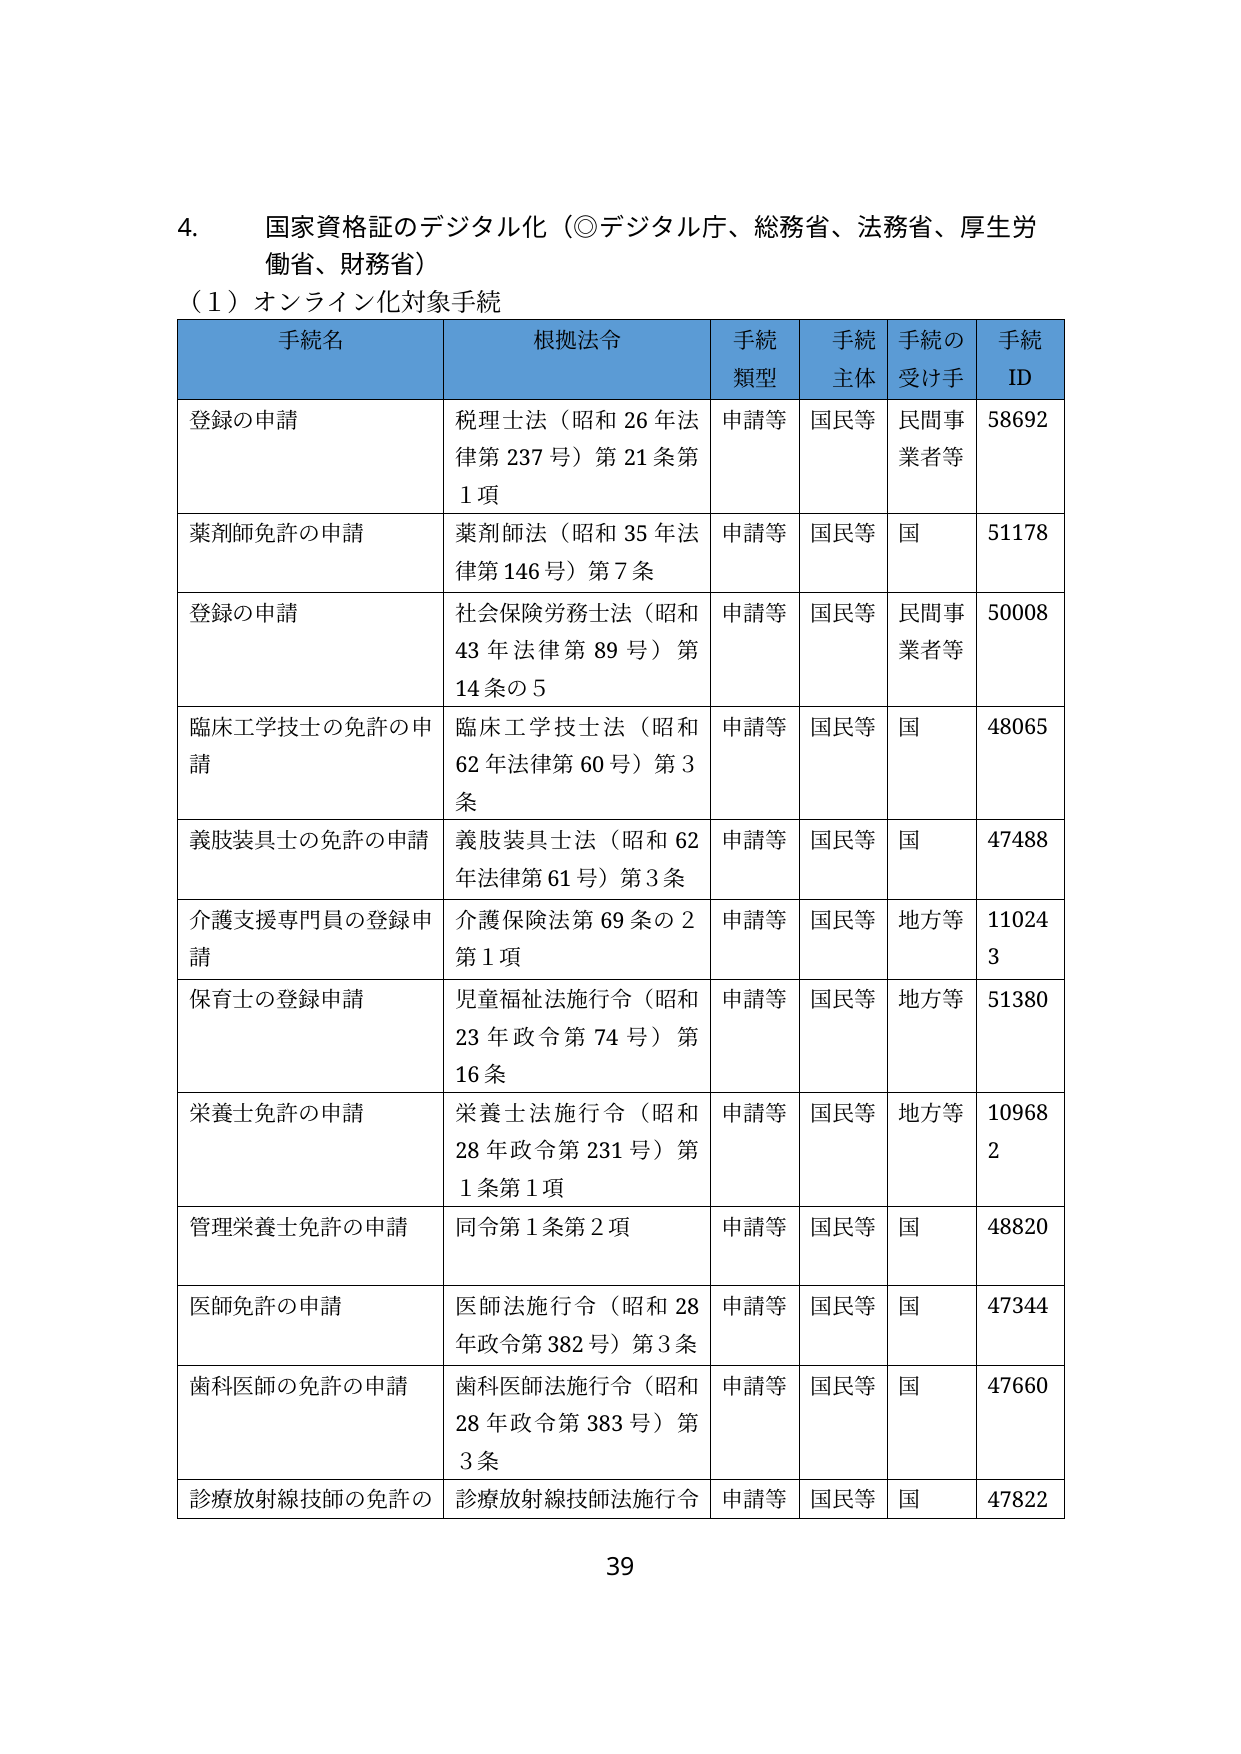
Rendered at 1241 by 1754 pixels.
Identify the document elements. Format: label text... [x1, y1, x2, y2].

table_cell 申請等 [711, 1286, 799, 1365]
table_cell 国民等 [800, 1207, 887, 1285]
table_cell 47822 [977, 1480, 1064, 1518]
table_cell 地方等 [888, 1093, 976, 1206]
table_header 手続 類型 [711, 320, 799, 399]
table_cell 介護支援専門員の登録申請 [178, 900, 443, 979]
table_cell 児童福祉法施行令（昭和23年政令第74号）第16条 [444, 980, 710, 1092]
table_cell 国民等 [800, 1480, 887, 1518]
table_cell 義肢装具士法（昭和62年法律第61号）第３条 [444, 820, 710, 899]
table_cell 医師免許の申請 [178, 1286, 443, 1365]
table_cell 管理栄養士免許の申請 [178, 1207, 443, 1285]
table_cell 58692 [977, 400, 1064, 512]
table_cell 申請等 [711, 1207, 799, 1285]
table_cell 国民等 [800, 980, 887, 1092]
table_cell 薬剤師法（昭和35年法律第146号）第７条 [444, 514, 710, 592]
table_cell 臨床工学技士の免許の申請 [178, 707, 443, 819]
table_cell 申請等 [711, 514, 799, 592]
table_cell 48065 [977, 707, 1064, 819]
table_cell 申請等 [711, 400, 799, 512]
table_cell 109682 [977, 1093, 1064, 1206]
table_cell 国 [888, 1366, 976, 1479]
text （１）オンライン化対象手続 [177, 282, 1063, 319]
table_cell 国民等 [800, 1286, 887, 1365]
table_cell 地方等 [888, 900, 976, 979]
table_cell 国民等 [800, 707, 887, 819]
table_cell 登録の申請 [178, 400, 443, 512]
table_header 手続ID [977, 320, 1064, 399]
table_cell 51178 [977, 514, 1064, 592]
table_cell 51380 [977, 980, 1064, 1092]
table_cell 50008 [977, 593, 1064, 706]
table_cell 47344 [977, 1286, 1064, 1365]
table_cell 歯科医師の免許の申請 [178, 1366, 443, 1479]
table_cell 国 [888, 1286, 976, 1365]
table_cell 臨床工学技士法（昭和62年法律第60号）第３条 [444, 707, 710, 819]
table_cell 地方等 [888, 980, 976, 1092]
table_cell 薬剤師免許の申請 [178, 514, 443, 592]
table_header 手続の受け手 [888, 320, 976, 399]
table_cell 国 [888, 1207, 976, 1285]
table_cell 栄養士法施行令（昭和28年政令第231号）第１条第１項 [444, 1093, 710, 1206]
table_cell 申請等 [711, 707, 799, 819]
table_cell 申請等 [711, 1366, 799, 1479]
table_cell 保育士の登録申請 [178, 980, 443, 1092]
table_cell 国民等 [800, 514, 887, 592]
table_cell 国 [888, 1480, 976, 1518]
table_header 手続名 [178, 320, 443, 399]
table_cell 国民等 [800, 400, 887, 512]
table_cell 国 [888, 707, 976, 819]
table_cell 民間事業者等 [888, 400, 976, 512]
table_cell 国民等 [800, 820, 887, 899]
table_cell 登録の申請 [178, 593, 443, 706]
table_cell 国 [888, 820, 976, 899]
table_cell 国民等 [800, 1093, 887, 1206]
table_cell 同令第１条第２項 [444, 1207, 710, 1285]
table_cell 110243 [977, 900, 1064, 979]
table_cell 介護保険法第69条の２第１項 [444, 900, 710, 979]
table_cell 医師法施行令（昭和28年政令第382号）第３条 [444, 1286, 710, 1365]
table_header 手続 主体 [800, 320, 887, 399]
table_cell 47660 [977, 1366, 1064, 1479]
table_cell 47488 [977, 820, 1064, 899]
table_cell 申請等 [711, 820, 799, 899]
table_cell 48820 [977, 1207, 1064, 1285]
text 国家資格証のデジタル化（◎デジタル庁、総務省、法務省、厚生労働省、財務省） [177, 207, 1038, 282]
table_cell 申請等 [711, 900, 799, 979]
table_cell 国 [888, 514, 976, 592]
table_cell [444, 1480, 710, 1518]
table_cell 義肢装具士の免許の申請 [178, 820, 443, 899]
table_cell 社会保険労務士法（昭和43年法律第89号）第14条の５ [444, 593, 710, 706]
table_cell 栄養士免許の申請 [178, 1093, 443, 1206]
table_cell 歯科医師法施行令（昭和28年政令第383号）第３条 [444, 1366, 710, 1479]
table_cell 税理士法（昭和26年法律第237号）第21条第１項 [444, 400, 710, 512]
table_cell 申請等 [711, 593, 799, 706]
table_cell 申請等 [711, 1480, 799, 1518]
table_cell 国民等 [800, 593, 887, 706]
table_cell 国民等 [800, 1366, 887, 1479]
table_cell 申請等 [711, 980, 799, 1092]
table_cell 申請等 [711, 1093, 799, 1206]
table_cell 診療放射線技師の免許の申請 [178, 1480, 443, 1518]
table_cell 国民等 [800, 900, 887, 979]
table_cell 民間事業者等 [888, 593, 976, 706]
table_header 根拠法令 [444, 320, 710, 399]
